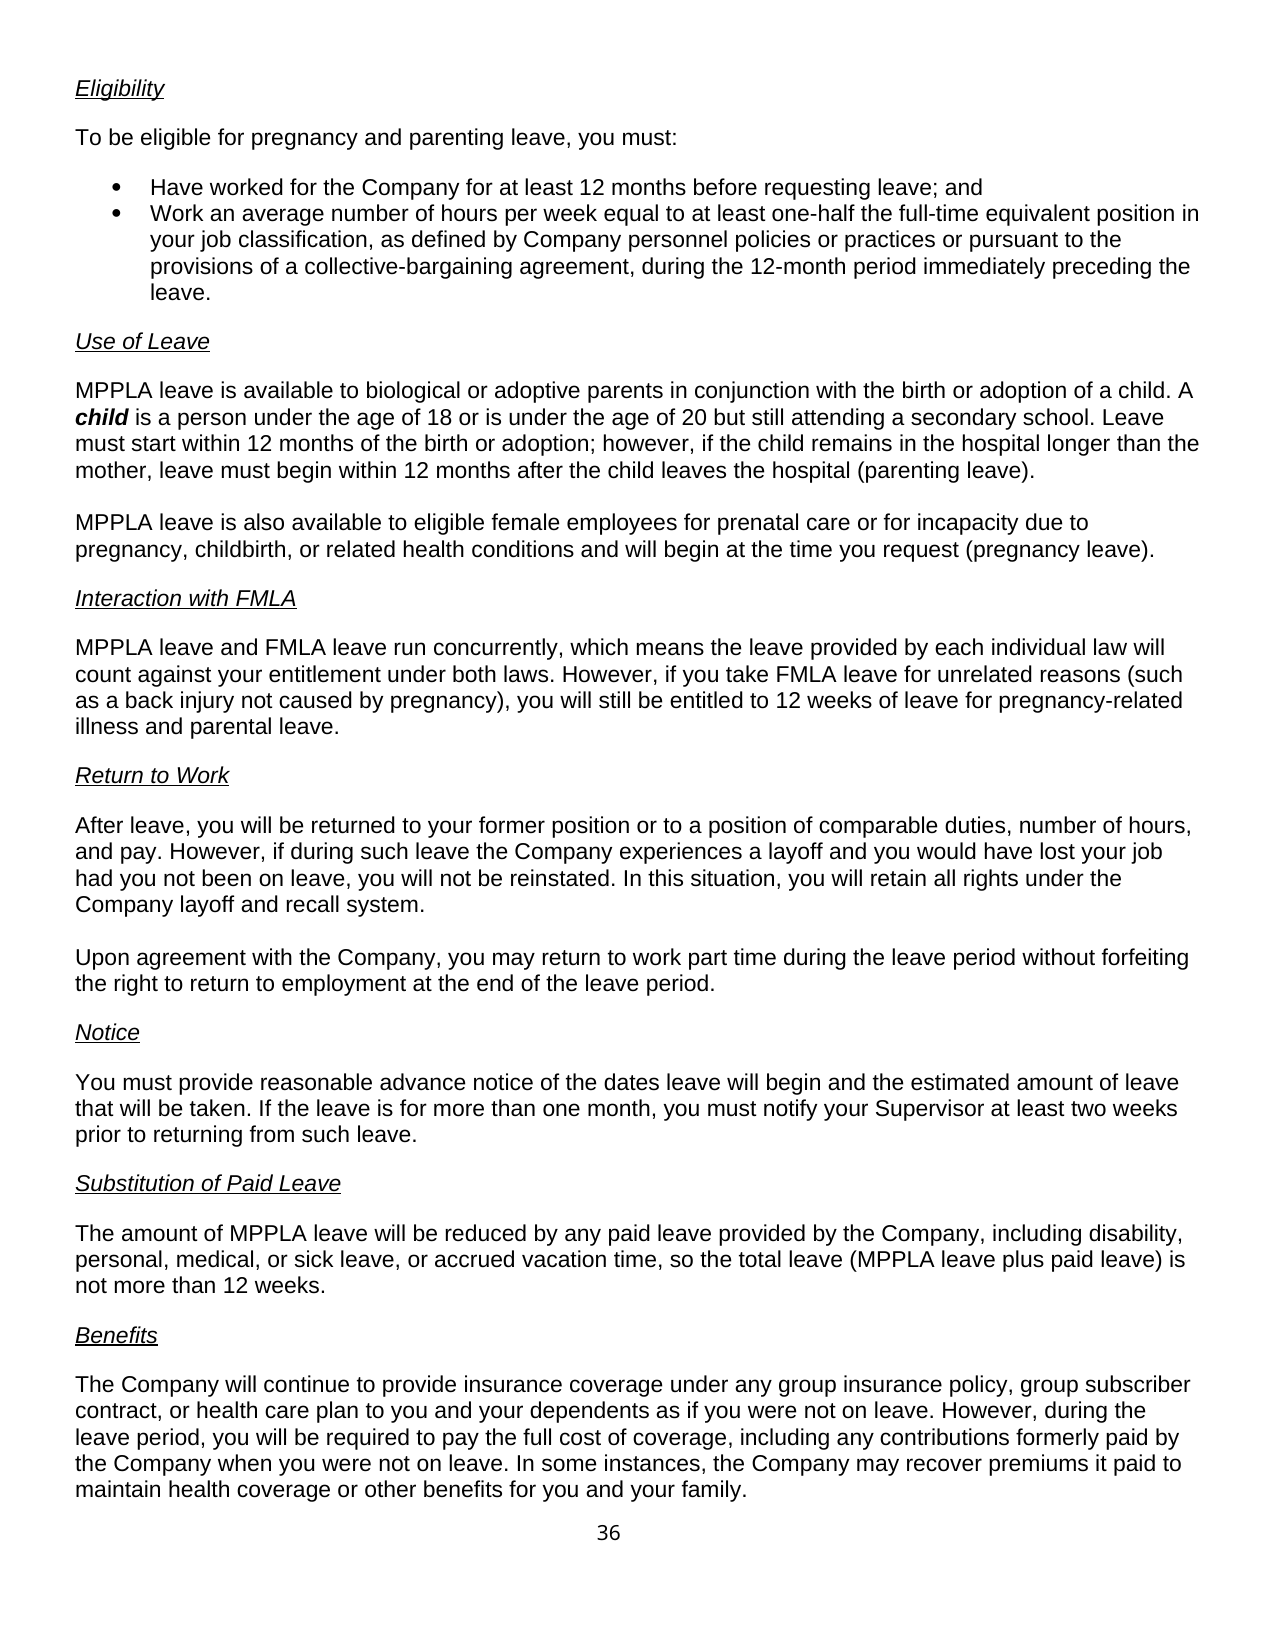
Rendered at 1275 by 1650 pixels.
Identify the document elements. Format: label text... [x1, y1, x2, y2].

text Interaction with FMLA [75, 585, 1200, 611]
text The Company will continue to provide insurance coverage under any group insurance policy, group subscriber contract, or health care plan to you and your dependents as if you were not on leave. However, during the leave period, you will be required to pay the full cost of coverage, including any contributions formerly paid by the Company when you were not on leave. In some instances, the Company may recover premiums it paid to maintain health coverage or other benefits for you and your family. [75, 1371, 1200, 1503]
text To be eligible for pregnancy and parenting leave, you must: [75, 124, 1200, 151]
text Substitution of Paid Leave [75, 1170, 1200, 1197]
text After leave, you will be returned to your former position or to a position of comparable duties, number of hours, and pay. However, if during such leave the Company experiences a layoff and you would have lost your job had you not been on leave, you will not be reinstated. In this situation, you will retain all rights under the Company layoff and recall system. Upon agreement with the Company, you may return to work part time during the leave period without forfeiting the right to return to employment at the end of the leave period. [75, 812, 1200, 996]
text MPPLA leave and FMLA leave run concurrently, which means the leave provided by each individual law will count against your entitlement under both laws. However, if you take FMLA leave for unrelated reasons (such as a back injury not caused by pregnancy), you will still be entitled to 12 weeks of leave for pregnancy-related illness and parental leave. [75, 634, 1200, 739]
list Have worked for the Company for at least 12 months before requesting leave; and [112, 173, 1200, 200]
text Use of Leave [75, 328, 1200, 354]
text The amount of MPPLA leave will be reduced by any paid leave provided by the Company, including disability, personal, medical, or sick leave, or accrued vacation time, so the total leave (MPPLA leave plus paid leave) is not more than 12 weeks. [75, 1220, 1200, 1299]
list Work an average number of hours per week equal to at least one-half the full-time equivalent position in your job classification, as defined by Company personnel policies or practices or pursuant to the provisions of a collective-bargaining agreement, during the 12-month period immediately preceding the leave. [112, 200, 1200, 305]
text MPPLA leave is available to biological or adoptive parents in conjunction with the birth or adoption of a child. A child is a person under the age of 18 or is under the age of 20 but still attending a secondary school. Leave must start within 12 months of the birth or adoption; however, if the child remains in the hospital longer than the mother, leave must begin within 12 months after the child leaves the hospital (parenting leave). MPPLA leave is also available to eligible female employees for prenatal care or for incapacity due to pregnancy, childbirth, or related health conditions and will begin at the time you request (pregnancy leave). [75, 377, 1200, 562]
text Return to Work [75, 762, 1200, 789]
text Benefits [75, 1322, 1200, 1348]
text Notice [75, 1019, 1200, 1046]
text You must provide reasonable advance notice of the dates leave will begin and the estimated amount of leave that will be taken. If the leave is for more than one month, you must notify your Supervisor at least two weeks prior to returning from such leave. [75, 1068, 1200, 1147]
text Eligibility [75, 75, 1200, 101]
